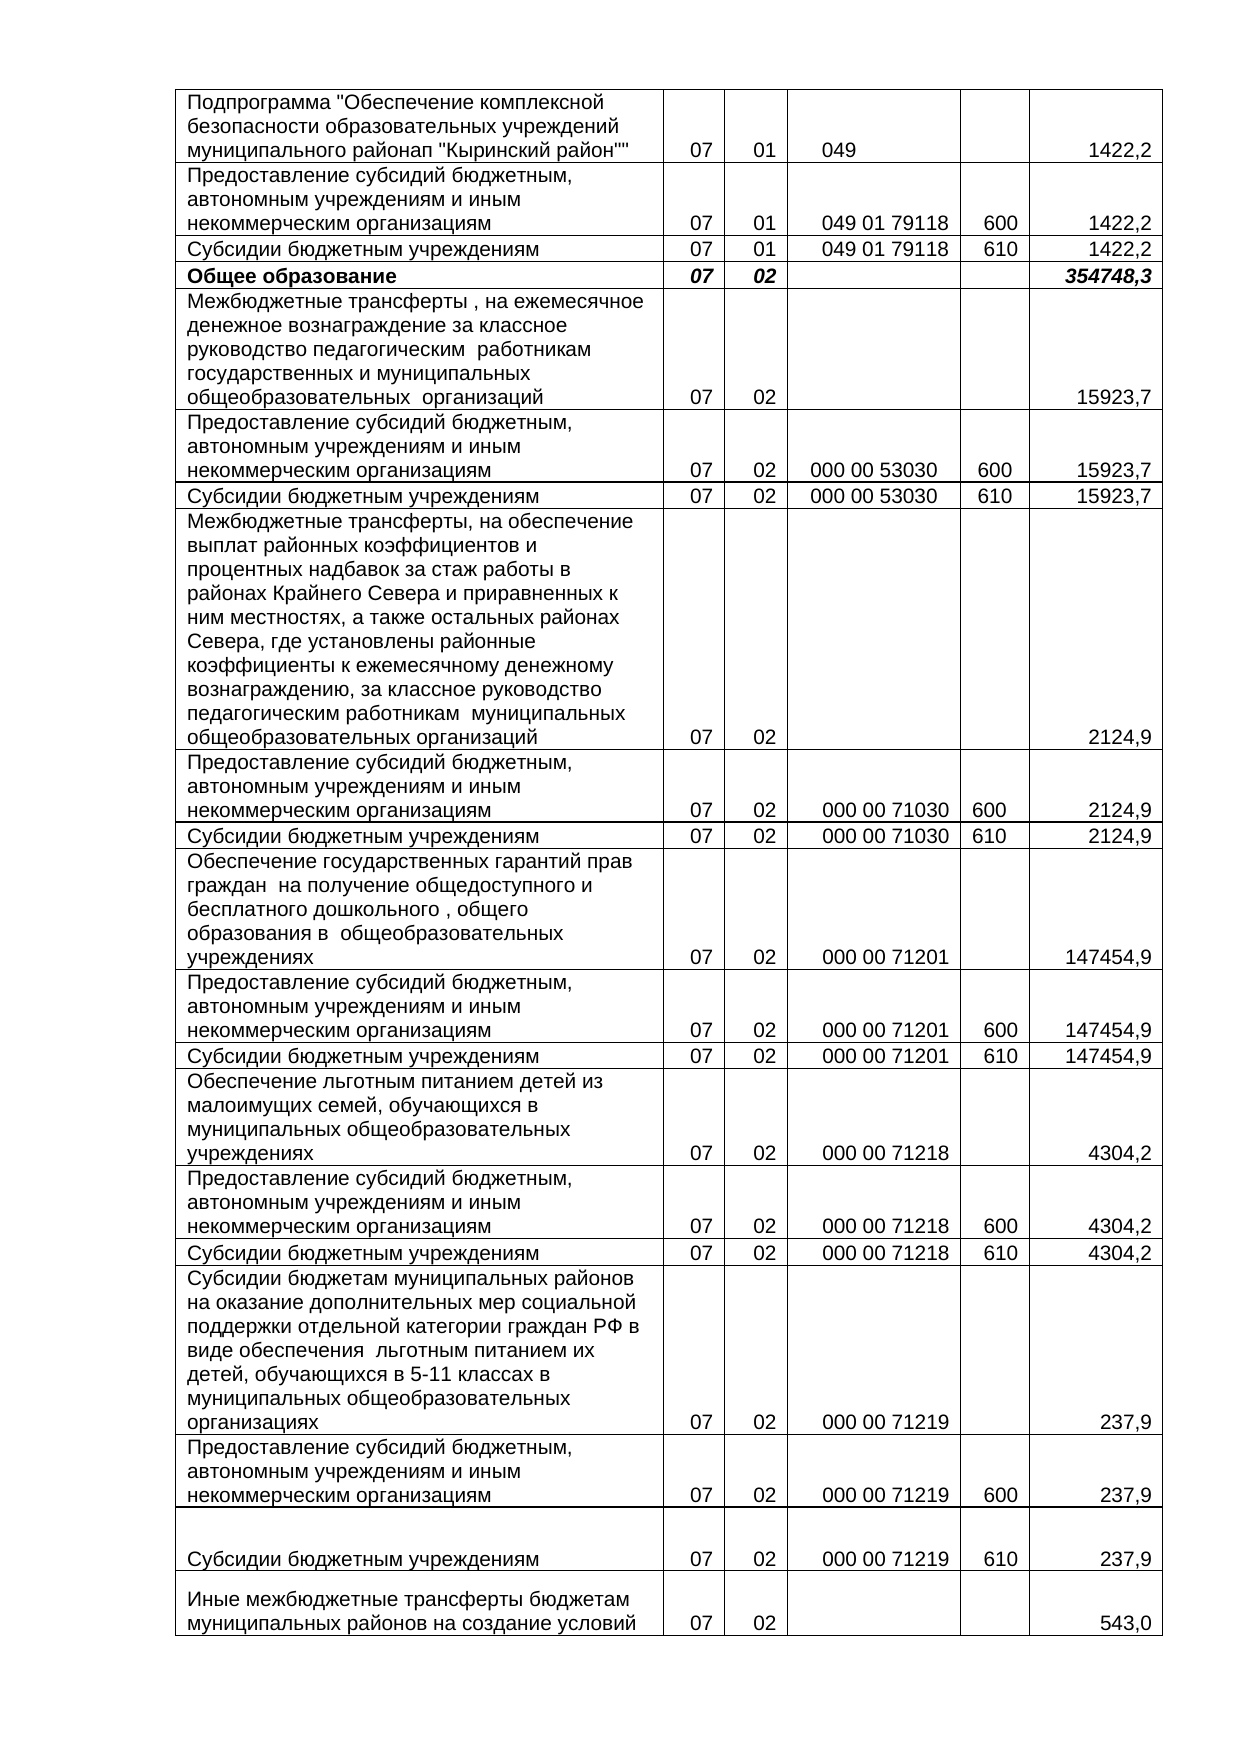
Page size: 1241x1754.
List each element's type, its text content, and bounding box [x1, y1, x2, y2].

table_cell 02 [725, 750, 787, 821]
table_cell 4304,2 [1030, 1166, 1162, 1238]
table_cell 000 00 71219 [788, 1435, 960, 1506]
table_cell 07 [664, 1508, 724, 1570]
table_cell 147454,9 [1030, 970, 1162, 1042]
table_cell 000 00 71219 [788, 1508, 960, 1570]
table_cell 07 [664, 970, 724, 1042]
table_cell [961, 1571, 1029, 1635]
table_cell 15923,7 [1030, 483, 1162, 508]
table_cell 07 [664, 483, 724, 508]
table_cell 610 [961, 236, 1029, 261]
table_cell 610 [961, 483, 1029, 508]
table_cell Субсидии бюджетным учреждениям [176, 483, 663, 508]
table_cell [788, 509, 960, 748]
table_cell 07 [664, 1266, 724, 1433]
table_cell Обеспечение льготным питанием детей из малоимущих семей, обучающихся в муниципальных общеобразовательных учреждениях [176, 1069, 663, 1165]
table_cell Субсидии бюджетным учреждениям [176, 1508, 663, 1570]
table_cell 147454,9 [1030, 1043, 1162, 1068]
table_cell 01 [725, 163, 787, 234]
table_cell 000 00 53030 [788, 483, 960, 508]
table_cell 4304,2 [1030, 1239, 1162, 1265]
table_cell 02 [725, 1239, 787, 1265]
table_cell 1422,2 [1030, 163, 1162, 234]
table_cell 07 [664, 750, 724, 821]
table_cell 07 [664, 410, 724, 481]
table_cell 01 [725, 236, 787, 261]
table_cell [788, 289, 960, 408]
table_cell [961, 289, 1029, 408]
table_cell 02 [725, 1508, 787, 1570]
table_cell 07 [664, 509, 724, 748]
table_cell [961, 849, 1029, 969]
table_cell [788, 1571, 960, 1635]
table_cell 600 [961, 1166, 1029, 1238]
table_cell Субсидии бюджетам муниципальных районов на оказание дополнительных мер социальной поддержки отдельной категории граждан РФ в виде обеспечения льготным питанием их детей, обучающихся в 5-11 классах в муниципальных общеобразовательных организациях [176, 1266, 663, 1433]
table_cell 000 00 71218 [788, 1239, 960, 1265]
table_cell 049 01 79118 [788, 163, 960, 234]
table_cell 02 [725, 410, 787, 481]
table_cell [961, 90, 1029, 162]
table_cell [176, 163, 663, 234]
table_cell 07 [664, 823, 724, 848]
table_cell 147454,9 [1030, 849, 1162, 969]
table_cell 15923,7 [1030, 410, 1162, 481]
table_cell 02 [725, 483, 787, 508]
table_cell 610 [961, 1239, 1029, 1265]
table_cell 02 [725, 1266, 787, 1433]
table_cell 543,0 [1030, 1571, 1162, 1635]
table_cell 01 [725, 90, 787, 162]
table_cell 07 [664, 1239, 724, 1265]
table_cell 2124,9 [1030, 823, 1162, 848]
table_cell [961, 509, 1029, 748]
table_cell 07 [664, 236, 724, 261]
table_cell 02 [725, 509, 787, 748]
table_cell 4304,2 [1030, 1069, 1162, 1165]
table_cell 600 [961, 410, 1029, 481]
table_cell 02 [725, 1069, 787, 1165]
table_cell 15923,7 [1030, 289, 1162, 408]
table_cell 07 [664, 849, 724, 969]
table_cell 07 [664, 262, 724, 288]
table_cell 600 [961, 970, 1029, 1042]
table_cell 07 [664, 1043, 724, 1068]
table_cell 237,9 [1030, 1266, 1162, 1433]
table_cell 07 [664, 1069, 724, 1165]
table_cell 600 [961, 750, 1029, 821]
table_cell Предоставление субсидий бюджетным, автономным учреждениям и иным некоммерческим организациям [176, 750, 663, 821]
table_cell Субсидии бюджетным учреждениям [176, 1239, 663, 1265]
table_cell 07 [664, 289, 724, 408]
table_cell 000 00 71030 [788, 750, 960, 821]
table_cell 354748,3 [1030, 262, 1162, 288]
table_cell 2124,9 [1030, 750, 1162, 821]
table_cell Предоставление субсидий бюджетным, автономным учреждениям и иным некоммерческим организациям [176, 1166, 663, 1238]
table_cell 237,9 [1030, 1435, 1162, 1506]
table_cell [176, 1571, 663, 1635]
table_cell Обеспечение государственных гарантий прав граждан на получение общедоступного и бесплатного дошкольного , общего образования в общеобразовательных учреждениях [176, 849, 663, 969]
table_cell 600 [961, 163, 1029, 234]
table_cell 07 [664, 90, 724, 162]
table_cell [961, 262, 1029, 288]
table_cell 000 00 53030 [788, 410, 960, 481]
table_cell 610 [961, 1043, 1029, 1068]
table_cell 000 00 71218 [788, 1069, 960, 1165]
table_cell [961, 1069, 1029, 1165]
table_cell 02 [725, 970, 787, 1042]
table_cell 610 [961, 1508, 1029, 1570]
table_cell 610 [961, 823, 1029, 848]
table_cell 000 00 71201 [788, 1043, 960, 1068]
table_cell 1422,2 [1030, 236, 1162, 261]
table_cell 07 [664, 163, 724, 234]
table_cell 07 [664, 1571, 724, 1635]
table_cell 000 00 71218 [788, 1166, 960, 1238]
table_cell 02 [725, 289, 787, 408]
table_cell Предоставление субсидий бюджетным, автономным учреждениям и иным некоммерческим организациям [176, 410, 663, 481]
table_cell 049 [788, 90, 960, 162]
table_cell 07 [664, 1435, 724, 1506]
table_cell 600 [961, 1435, 1029, 1506]
table_cell 000 00 71201 [788, 849, 960, 969]
table_cell 1422,2 [1030, 90, 1162, 162]
table_cell 07 [664, 1166, 724, 1238]
table_cell 02 [725, 823, 787, 848]
table_cell Межбюджетные трансферты, на обеспечение выплат районных коэффициентов и процентных надбавок за стаж работы в районах Крайнего Севера и приравненных к ним местностях, а также остальных районах Севера, где установлены районные коэффициенты к ежемесячному денежному вознаграждению, за классное руководство педагогическим работникам муниципальных общеобразовательных организаций [176, 509, 663, 748]
table_cell 02 [725, 849, 787, 969]
table_cell 02 [725, 1043, 787, 1068]
table_cell 2124,9 [1030, 509, 1162, 748]
table_cell Общее образование [176, 262, 663, 288]
table_cell 02 [725, 1166, 787, 1238]
table_cell 000 00 71030 [788, 823, 960, 848]
table_cell Субсидии бюджетным учреждениям [176, 823, 663, 848]
table_cell Межбюджетные трансферты , на ежемесячное денежное вознаграждение за классное руководство педагогическим работникам государственных и муниципальных общеобразовательных организаций [176, 289, 663, 408]
table_cell 237,9 [1030, 1508, 1162, 1570]
table_cell Предоставление субсидий бюджетным, автономным учреждениям и иным некоммерческим организациям [176, 1435, 663, 1506]
table_cell 02 [725, 262, 787, 288]
table_cell 000 00 71201 [788, 970, 960, 1042]
table_cell Предоставление субсидий бюджетным, автономным учреждениям и иным некоммерческим организациям [176, 970, 663, 1042]
table_cell Субсидии бюджетным учреждениям [176, 236, 663, 261]
table_cell Субсидии бюджетным учреждениям [176, 1043, 663, 1068]
table_cell Подпрограмма "Обеспечение комплексной безопасности образовательных учреждений муниципального районап "Кыринский район"" [176, 90, 663, 162]
table_cell [788, 262, 960, 288]
table_cell [961, 1266, 1029, 1433]
table_cell 02 [725, 1571, 787, 1635]
table_cell 02 [725, 1435, 787, 1506]
table_cell 000 00 71219 [788, 1266, 960, 1433]
table_cell 049 01 79118 [788, 236, 960, 261]
